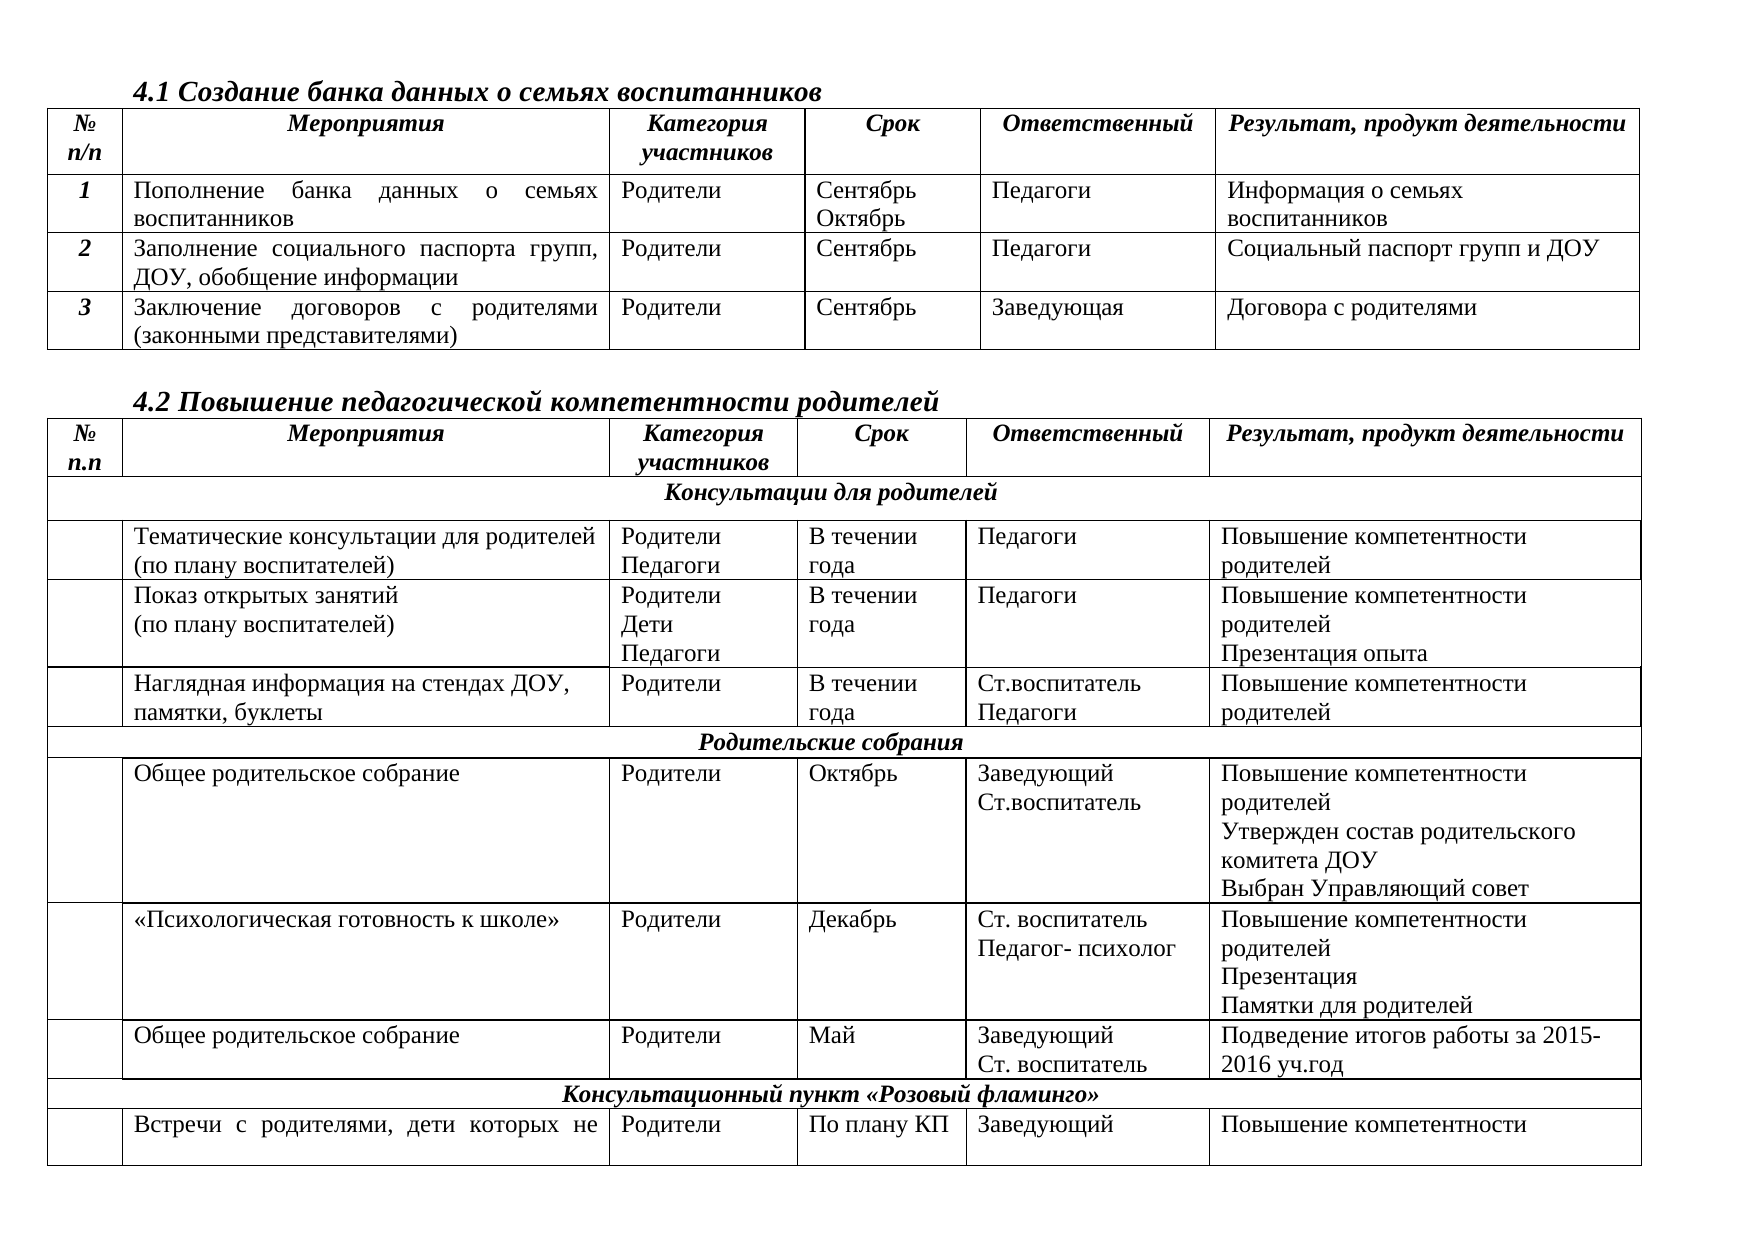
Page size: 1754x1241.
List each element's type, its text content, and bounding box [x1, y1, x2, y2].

table_cell Показ открытых занятий (по плану воспитателей) [123, 580, 609, 666]
table_cell Заведующая [981, 292, 1215, 349]
table_cell Май [798, 1021, 965, 1078]
table_cell Сентябрь [806, 292, 980, 349]
table_cell Педагоги [967, 521, 1209, 579]
table_cell Повышение компетентности родителей Презентация опыта [1210, 580, 1641, 666]
table_header Категория участников [610, 109, 804, 174]
table_cell Родители [610, 668, 797, 726]
table_cell Родители [610, 759, 797, 902]
table_cell Заполнение социального паспорта групп, ДОУ, обобщение информации [123, 233, 609, 291]
table_header № п/п [48, 109, 122, 174]
table_cell В течении года [798, 668, 965, 726]
table_cell Педагоги [981, 233, 1215, 291]
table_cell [967, 1109, 1209, 1165]
table_cell Родители Дети [610, 1109, 797, 1165]
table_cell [1210, 1109, 1641, 1165]
table_cell [48, 903, 122, 1019]
table_cell Консультации для родителей [48, 477, 1641, 519]
table_cell Общее родительское собрание [123, 759, 609, 902]
table_cell «Психологическая готовность к школе» [123, 904, 609, 1019]
table_header Мероприятия [123, 109, 609, 174]
table_cell Договора с родителями [1216, 292, 1639, 349]
table_cell Ст.воспитатель Педагоги [967, 668, 1209, 726]
table_cell Родители Дети Педагоги [610, 580, 797, 666]
table_cell Ст. воспитатель Педагог- психолог [967, 904, 1209, 1019]
table_cell Родители Педагоги [610, 521, 797, 579]
table_cell 3 [48, 292, 122, 349]
table_cell Общее родительское собрание [123, 1021, 609, 1078]
table_header Ответственный [981, 109, 1215, 174]
table_cell [48, 1109, 122, 1165]
list 4.2 Повышение педагогической компетентности родителей [133, 384, 1636, 417]
table_cell По плану КП [798, 1109, 966, 1165]
table_cell Родители [610, 904, 797, 1019]
table_cell Родительские собрания [48, 727, 1641, 757]
table_cell Подведение итогов работы за 2015-2016 уч.год [1210, 1021, 1640, 1078]
table_cell Пополнение банка данных о семьях воспитанников [123, 175, 609, 232]
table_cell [123, 1109, 609, 1165]
table_cell Сентябрь [806, 233, 980, 291]
table_cell В течении года [798, 521, 965, 579]
table_header Ответственный [967, 419, 1209, 476]
table_cell Повышение компетентности родителей [1210, 668, 1640, 726]
table_cell Сентябрь Октябрь [806, 175, 980, 232]
table_cell В течении года [798, 580, 965, 666]
table_cell Педагоги [967, 580, 1209, 666]
table_cell Консультационный пункт «Розовый фламинго» [48, 1079, 1641, 1108]
table_cell Декабрь [798, 904, 965, 1019]
table_cell Информация о семьях воспитанников [1216, 175, 1639, 232]
table_cell Педагоги [981, 175, 1215, 232]
table_cell Родители [610, 233, 804, 291]
table_cell 2 [48, 233, 122, 291]
table_cell Октябрь [798, 759, 965, 902]
table_cell [48, 580, 122, 666]
list 4.1 Создание банка данных о семьях воспитанников [133, 74, 1636, 107]
table_cell Родители [610, 292, 804, 349]
table_cell Наглядная информация на стендах ДОУ, памятки, буклеты [123, 668, 609, 726]
table_header Мероприятия [123, 419, 609, 476]
table_cell Заключение договоров с родителями (законными представителями) [123, 292, 609, 349]
table_cell Родители [610, 175, 804, 232]
table_header № п.п [48, 419, 122, 476]
table_cell Повышение компетентности родителей Презентация Памятки для родителей [1210, 904, 1640, 1019]
table_cell [48, 758, 122, 902]
table_cell Повышение компетентности родителей [1210, 521, 1640, 579]
table_cell [48, 668, 122, 726]
table_cell 1 [48, 175, 122, 232]
table_header Срок [806, 109, 980, 174]
table_cell Заведующий Ст. воспитатель [967, 1021, 1209, 1078]
table_cell [48, 521, 122, 579]
table_header Результат, продукт деятельности [1216, 109, 1639, 174]
table_cell Тематические консультации для родителей (по плану воспитателей) [123, 521, 609, 579]
table_cell [48, 1020, 122, 1078]
table_cell Социальный паспорт групп и ДОУ [1216, 233, 1639, 291]
table_cell Заведующий Ст.воспитатель [967, 759, 1209, 902]
table_header Категория участников [610, 419, 797, 476]
table_cell Родители [610, 1021, 797, 1078]
table_header Результат, продукт деятельности [1210, 419, 1641, 476]
table_header Срок [798, 419, 966, 476]
table_cell Повышение компетентности родителей Утвержден состав родительского комитета ДОУ Выбран Управляющий совет [1210, 759, 1640, 902]
